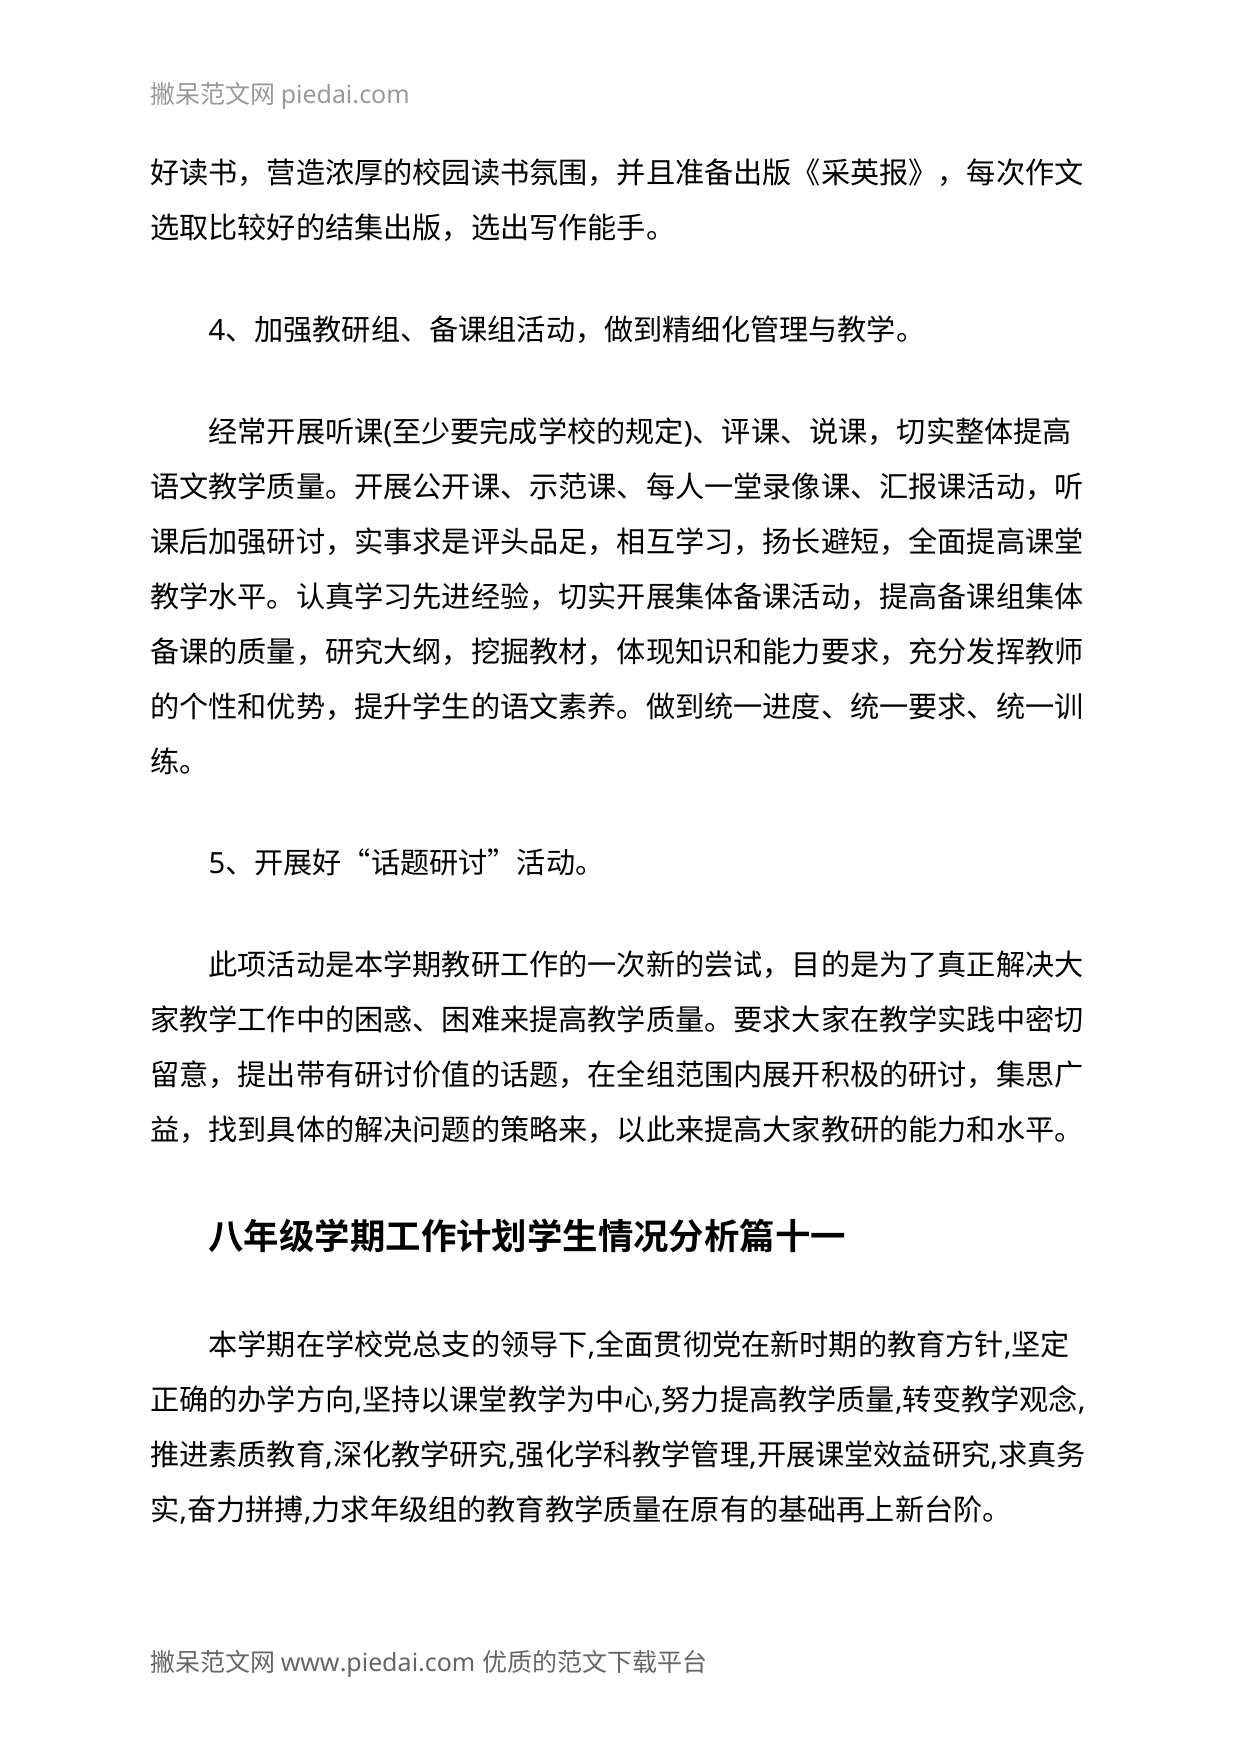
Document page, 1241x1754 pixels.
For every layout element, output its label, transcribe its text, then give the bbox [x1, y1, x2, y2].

text 5、开展好“话题研讨”活动。 [150, 840, 1090, 882]
text 八年级学期工作计划学生情况分析篇十一 [150, 1208, 1090, 1259]
text 此项活动是本学期教研工作的一次新的尝试，目的是为了真正解决大家教学工作中的困惑、困难来提高教学质量。要求大家在教学实践中密切留意，提出带有研讨价值的话题，在全组范围内展开积极的研讨，集思广益，找到具体的解决问题的策略来，以此来提高大家教研的能力和水平。 [150, 942, 1090, 1149]
text 经常开展听课(至少要完成学校的规定)、评课、说课，切实整体提高语文教学质量。开展公开课、示范课、每人一堂录像课、汇报课活动，听课后加强研讨，实事求是评头品足，相互学习，扬长避短，全面提高课堂教学水平。认真学习先进经验，切实开展集体备课活动，提高备课组集体备课的质量，研究大纲，挖掘教材，体现知识和能力要求，充分发挥教师的个性和优势，提升学生的语文素养。做到统一进度、统一要求、统一训练。 [150, 409, 1090, 780]
text 4、加强教研组、备课组活动，做到精细化管理与教学。 [150, 307, 1090, 349]
text 本学期在学校党总支的领导下,全面贯彻党在新时期的教育方针,坚定正确的办学方向,坚持以课堂教学为中心,努力提高教学质量,转变教学观念,推进素质教育,深化教学研究,强化学科教学管理,开展课堂效益研究,求真务实,奋力拼搏,力求年级组的教育教学质量在原有的基础再上新台阶。 [150, 1322, 1090, 1529]
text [150, 150, 1090, 247]
